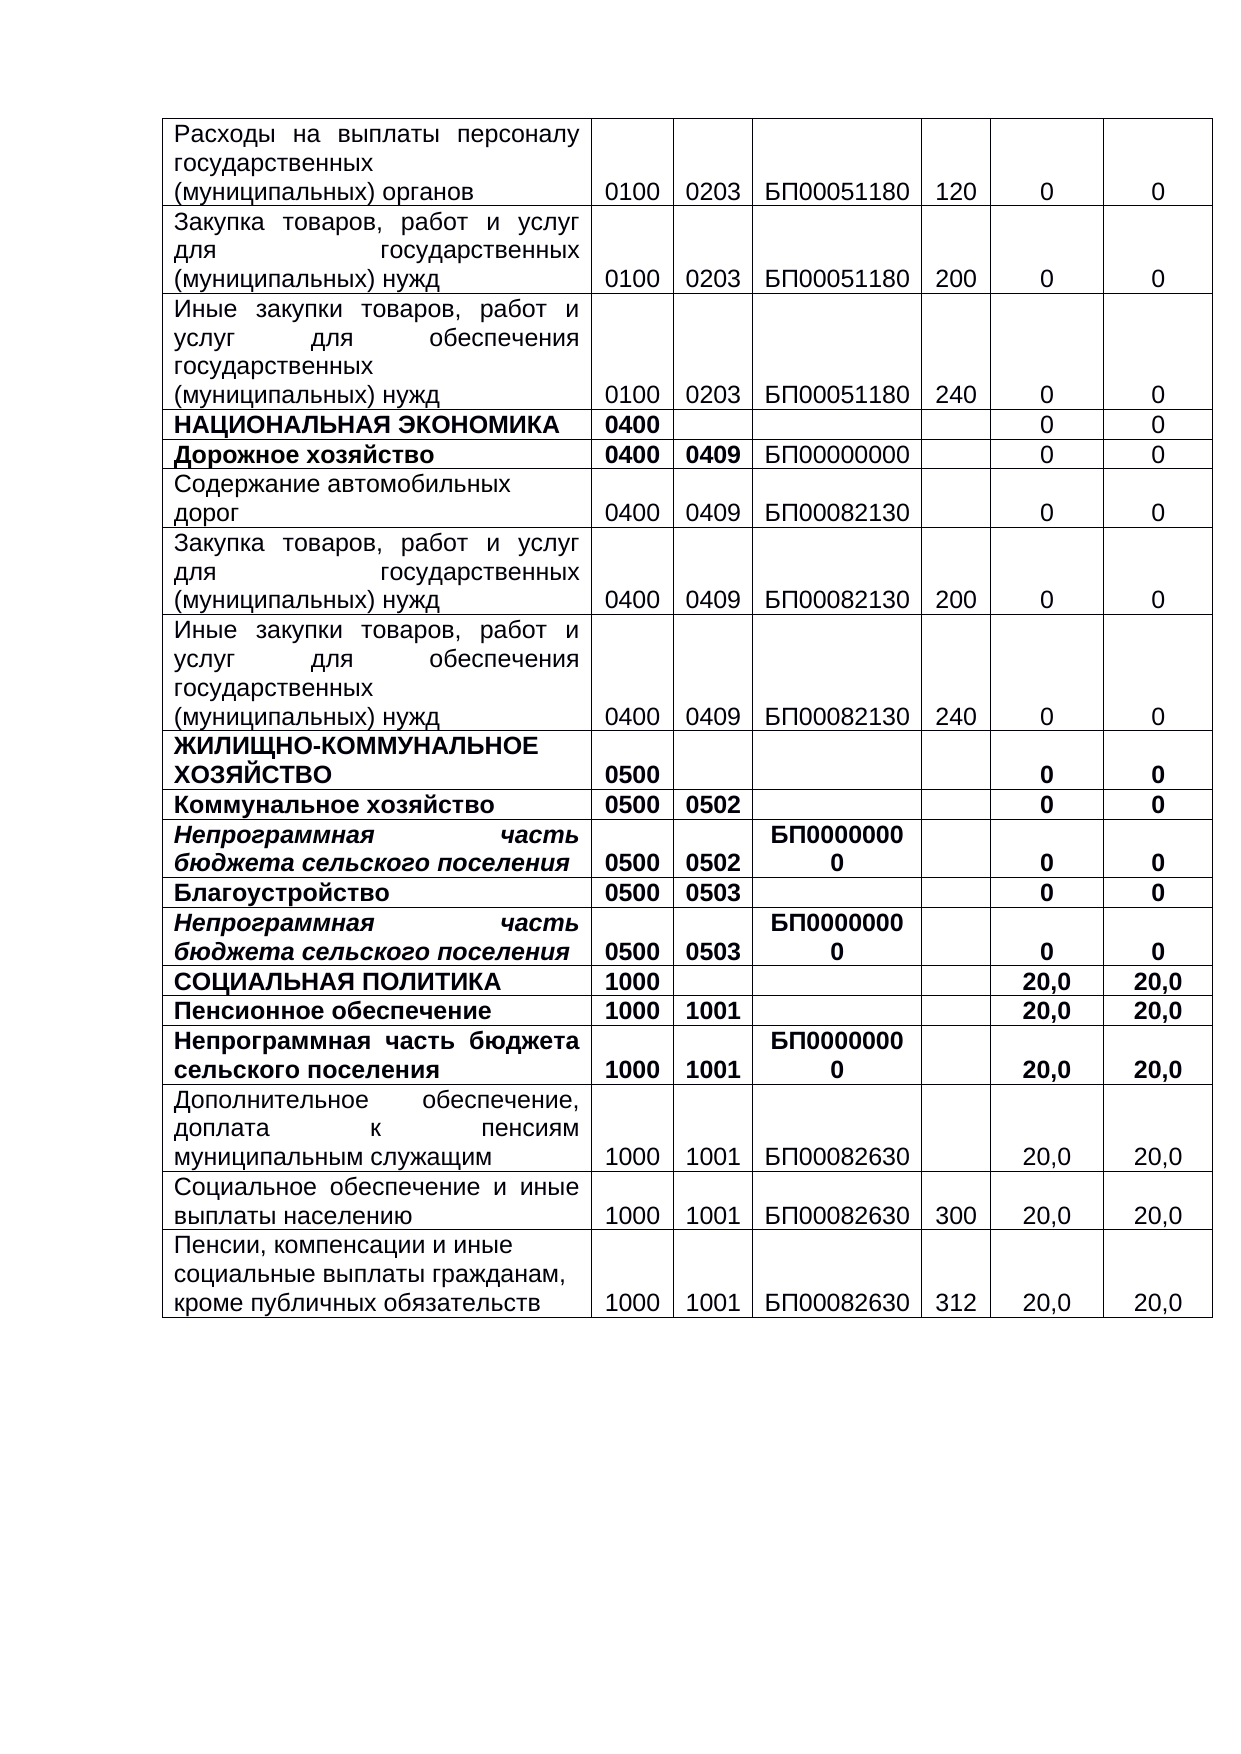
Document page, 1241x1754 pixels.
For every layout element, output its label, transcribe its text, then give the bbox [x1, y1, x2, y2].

table_cell [922, 440, 990, 468]
table_cell [922, 469, 990, 527]
table_cell [753, 731, 921, 789]
table_cell 312 [922, 1230, 990, 1317]
table_cell 0 [991, 440, 1103, 468]
table_cell 0 [991, 820, 1103, 877]
table_cell 200 [922, 528, 990, 614]
table_cell 0500 [592, 790, 673, 818]
table_cell СОЦИАЛЬНАЯ ПОЛИТИКА [163, 966, 591, 995]
table_cell БП00000000 [753, 820, 921, 877]
table_cell Пенсии, компенсации и иные социальные выплаты гражданам, кроме публичных обязательств [163, 1230, 591, 1317]
table_cell ЖИЛИЩНО-КОММУНАЛЬНОЕ ХОЗЯЙСТВО [163, 731, 591, 789]
table_cell 0500 [592, 731, 673, 789]
table_cell 0 [1104, 294, 1212, 409]
table_cell 0 [991, 528, 1103, 614]
table_cell Дорожное хозяйство [163, 440, 591, 468]
table_cell 0 [1104, 615, 1212, 730]
table_cell [922, 731, 990, 789]
table_cell 0500 [592, 908, 673, 965]
table_cell 0 [991, 878, 1103, 907]
table_cell [753, 966, 921, 995]
table_cell БП00082630 [753, 1085, 921, 1171]
table_cell 0 [991, 790, 1103, 818]
table_cell Закупка товаров, работ и услуг для государственных (муниципальных) нужд [163, 528, 591, 614]
table_cell 0 [1104, 469, 1212, 527]
table_cell 0 [991, 410, 1103, 438]
table_cell 0 [1104, 119, 1212, 205]
table_cell 0 [991, 294, 1103, 409]
table_cell 0400 [592, 528, 673, 614]
table_cell 0 [1104, 410, 1212, 438]
table_cell 0400 [592, 469, 673, 527]
table_cell [674, 966, 752, 995]
table_cell 300 [922, 1172, 990, 1229]
table_cell 20,0 [991, 1085, 1103, 1171]
table_cell 1001 [674, 996, 752, 1025]
table_cell БП00082630 [753, 1230, 921, 1317]
table_cell 0 [991, 908, 1103, 965]
table_cell 0409 [674, 440, 752, 468]
table_cell 20,0 [1104, 1172, 1212, 1229]
table_cell 0503 [674, 878, 752, 907]
table_cell [674, 410, 752, 438]
table_cell 0203 [674, 206, 752, 293]
table_cell БП00051180 [753, 206, 921, 293]
table_cell 0 [1104, 206, 1212, 293]
table_cell 0 [1104, 790, 1212, 818]
table_cell [922, 908, 990, 965]
table_cell [922, 878, 990, 907]
table_cell 1001 [674, 1026, 752, 1083]
table_cell [922, 1026, 990, 1083]
table_cell Иные закупки товаров, работ и услуг для обеспечения государственных (муниципальных) нужд [163, 615, 591, 730]
table_cell 0400 [592, 410, 673, 438]
table_cell 20,0 [1104, 1026, 1212, 1083]
table_cell 20,0 [1104, 1085, 1212, 1171]
table_cell 120 [922, 119, 990, 205]
table_cell 20,0 [991, 966, 1103, 995]
table_cell [753, 996, 921, 1025]
table_cell Закупка товаров, работ и услуг для государственных (муниципальных) нужд [163, 206, 591, 293]
table_cell 0 [991, 206, 1103, 293]
table_cell 0100 [592, 119, 673, 205]
table_cell 20,0 [1104, 966, 1212, 995]
table_cell 1001 [674, 1085, 752, 1171]
table_cell 20,0 [991, 1230, 1103, 1317]
table_cell 1001 [674, 1230, 752, 1317]
table_cell Социальное обеспечение и иные выплаты населению [163, 1172, 591, 1229]
table_cell 0100 [592, 294, 673, 409]
table_cell 1001 [674, 1172, 752, 1229]
table_cell Непрограммная часть бюджета сельского поселения [163, 820, 591, 877]
table_cell 0 [1104, 878, 1212, 907]
table_cell 0 [1104, 908, 1212, 965]
table_cell 0 [991, 119, 1103, 205]
table_cell 0 [1104, 528, 1212, 614]
table_cell [922, 966, 990, 995]
table_cell Непрограммная часть бюджета сельского поселения [163, 908, 591, 965]
table_cell [753, 878, 921, 907]
table_cell [674, 731, 752, 789]
table_cell 0 [991, 469, 1103, 527]
table_cell БП00082130 [753, 615, 921, 730]
table_cell 0400 [592, 615, 673, 730]
table_cell [922, 410, 990, 438]
table_cell [922, 820, 990, 877]
table_cell [922, 790, 990, 818]
table_cell БП00082630 [753, 1172, 921, 1229]
table_cell 20,0 [991, 1026, 1103, 1083]
table_cell 20,0 [1104, 996, 1212, 1025]
table_cell [922, 996, 990, 1025]
table_cell 0 [991, 731, 1103, 789]
table_cell 0500 [592, 878, 673, 907]
table_cell 1000 [592, 1230, 673, 1317]
table_cell Непрограммная часть бюджета сельского поселения [163, 1026, 591, 1083]
table_cell [753, 790, 921, 818]
table_cell [753, 410, 921, 438]
table_cell 240 [922, 294, 990, 409]
table_cell БП00051180 [753, 294, 921, 409]
table_cell 0502 [674, 820, 752, 877]
table_cell 0500 [592, 820, 673, 877]
table_cell 0 [991, 615, 1103, 730]
table_cell БП00000000 [753, 440, 921, 468]
table_cell 20,0 [991, 996, 1103, 1025]
table_cell 0400 [592, 440, 673, 468]
table_cell БП00082130 [753, 469, 921, 527]
table_cell БП00000000 [753, 1026, 921, 1083]
table_cell БП00051180 [753, 119, 921, 205]
table_cell Благоустройство [163, 878, 591, 907]
table_cell Коммунальное хозяйство [163, 790, 591, 818]
table_cell 0 [1104, 440, 1212, 468]
table_cell 1000 [592, 1026, 673, 1083]
table_cell БП00000000 [753, 908, 921, 965]
table_cell 1000 [592, 996, 673, 1025]
table_cell 1000 [592, 1085, 673, 1171]
table_cell Иные закупки товаров, работ и услуг для обеспечения государственных (муниципальных) нужд [163, 294, 591, 409]
table_cell 0502 [674, 790, 752, 818]
table_cell Расходы на выплаты персоналу государственных (муниципальных) органов [163, 119, 591, 205]
table_cell НАЦИОНАЛЬНАЯ ЭКОНОМИКА [163, 410, 591, 438]
table_cell 20,0 [1104, 1230, 1212, 1317]
table_cell [922, 1085, 990, 1171]
table_cell 0409 [674, 528, 752, 614]
table_cell 0503 [674, 908, 752, 965]
table_cell 0 [1104, 731, 1212, 789]
table_cell 20,0 [991, 1172, 1103, 1229]
table_cell Содержание автомобильных дорог [163, 469, 591, 527]
table_cell 240 [922, 615, 990, 730]
table_cell 0100 [592, 206, 673, 293]
table_cell Дополнительное обеспечение, доплата к пенсиям муниципальным служащим [163, 1085, 591, 1171]
table_cell 1000 [592, 966, 673, 995]
table_cell 0203 [674, 294, 752, 409]
table_cell 0 [1104, 820, 1212, 877]
table_cell 200 [922, 206, 990, 293]
table_cell БП00082130 [753, 528, 921, 614]
table_cell 0409 [674, 615, 752, 730]
table_cell 1000 [592, 1172, 673, 1229]
table_cell 0203 [674, 119, 752, 205]
table_cell 0409 [674, 469, 752, 527]
table_cell Пенсионное обеспечение [163, 996, 591, 1025]
